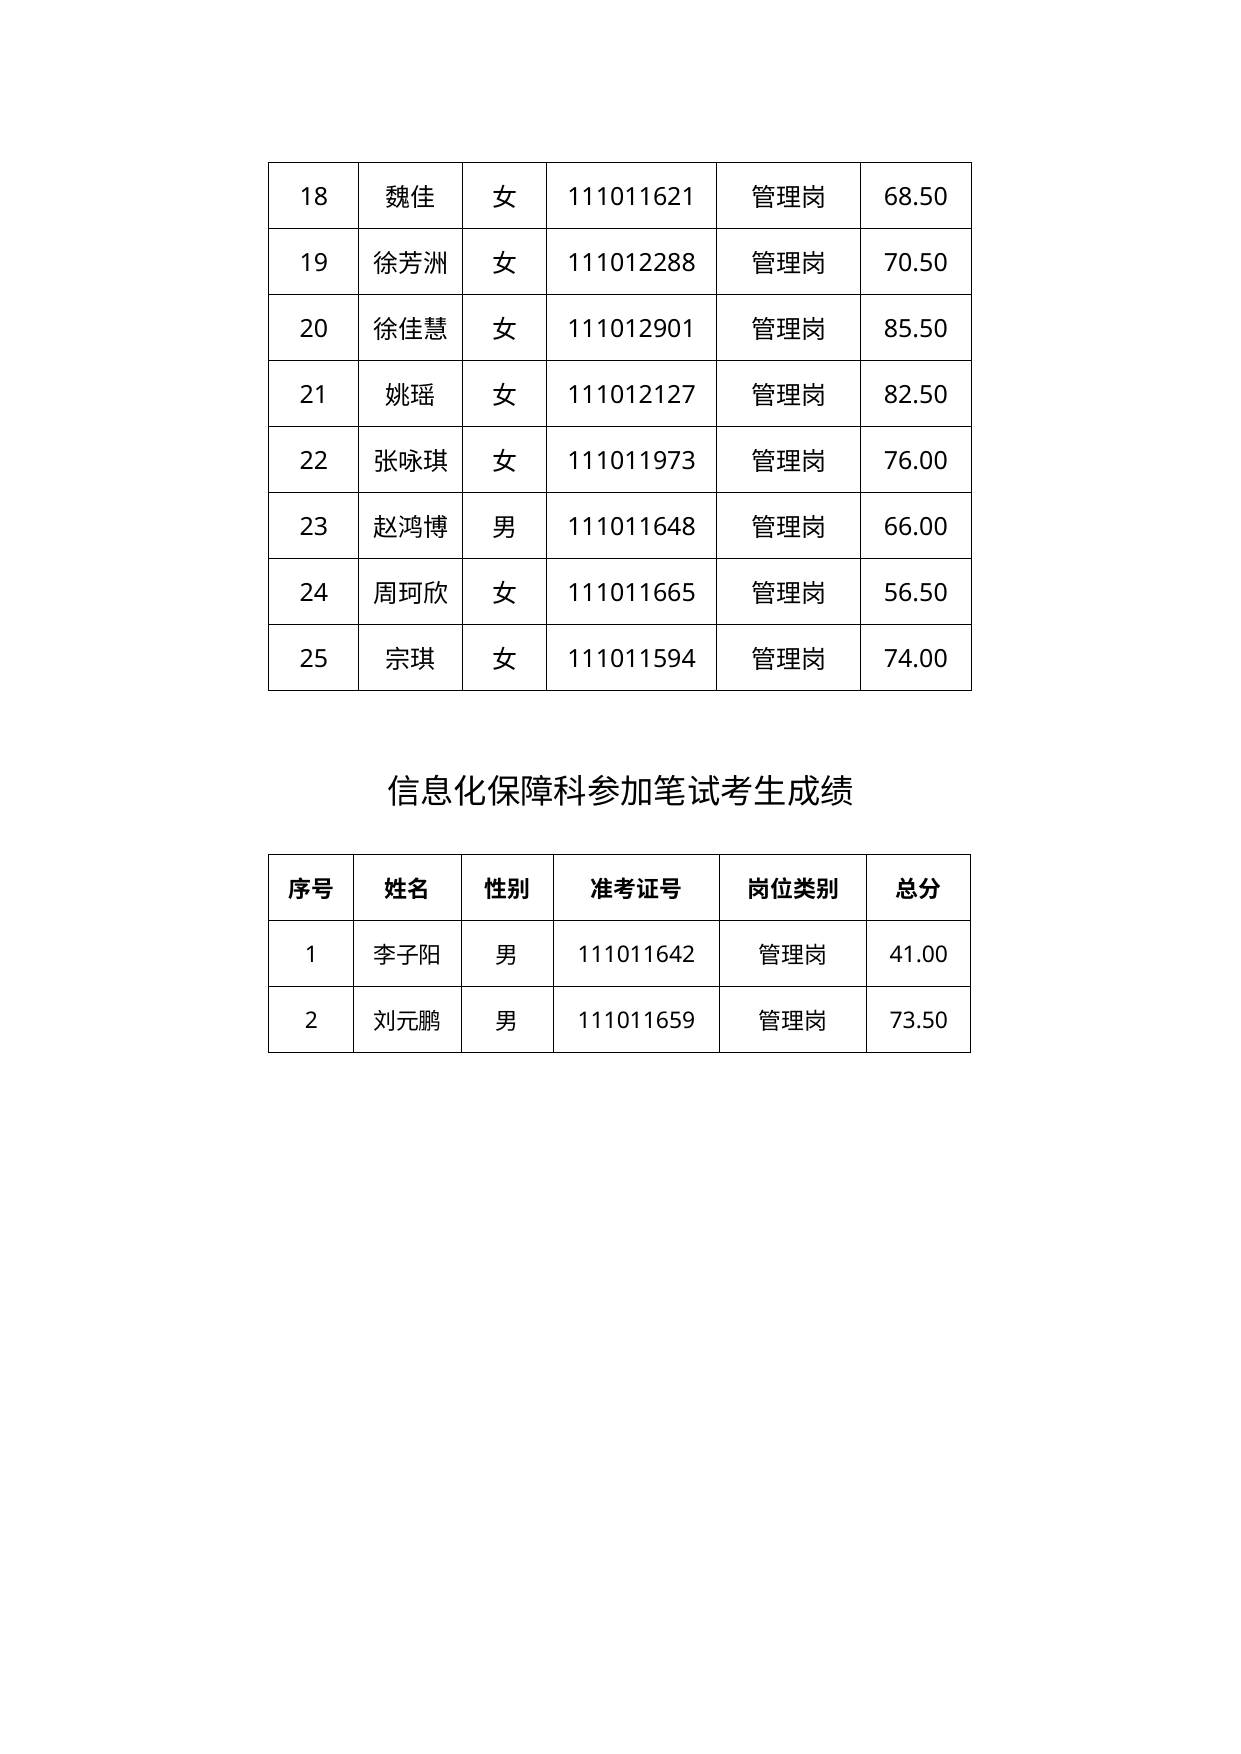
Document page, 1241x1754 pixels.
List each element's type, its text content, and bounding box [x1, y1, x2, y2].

table_cell 22 [269, 427, 358, 492]
table_cell 18 [269, 163, 358, 228]
table_cell 66.00 [861, 493, 971, 558]
table_cell 女 [463, 295, 546, 360]
table_cell 2 [269, 987, 353, 1052]
table_cell 宗琪 [359, 625, 462, 690]
table_cell 男 [463, 493, 546, 558]
table_cell 徐佳慧 [359, 295, 462, 360]
table_cell 女 [463, 361, 546, 426]
table_cell 73.50 [867, 987, 970, 1052]
table_cell 管理岗 [717, 361, 860, 426]
table_cell 1 [269, 921, 353, 986]
table_cell 25 [269, 625, 358, 690]
table_cell 男 [462, 921, 553, 986]
table_cell 女 [463, 163, 546, 228]
table_cell 111011648 [547, 493, 716, 558]
table_cell 管理岗 [717, 427, 860, 492]
table_cell 李子阳 [354, 921, 461, 986]
table_cell 21 [269, 361, 358, 426]
table_cell 刘元鹏 [354, 987, 461, 1052]
table_cell 70.50 [861, 229, 971, 294]
table_cell 20 [269, 295, 358, 360]
table_cell 24 [269, 559, 358, 624]
text 信息化保障科参加笔试考生成绩 [187, 756, 1053, 821]
table_cell 111011594 [547, 625, 716, 690]
table_cell 68.50 [861, 163, 971, 228]
table_cell 41.00 [867, 921, 970, 986]
table_header 序号 [269, 855, 353, 920]
table_cell 周珂欣 [359, 559, 462, 624]
table_cell 魏佳 [359, 163, 462, 228]
table_cell 23 [269, 493, 358, 558]
table_header 姓名 [354, 855, 461, 920]
table_cell 111011659 [554, 987, 719, 1052]
table_cell 111011973 [547, 427, 716, 492]
table_cell 111012288 [547, 229, 716, 294]
table_cell 女 [463, 229, 546, 294]
table_cell 19 [269, 229, 358, 294]
table_cell 74.00 [861, 625, 971, 690]
table_cell 女 [463, 427, 546, 492]
table_cell 管理岗 [717, 559, 860, 624]
table_header 总分 [867, 855, 970, 920]
table_cell 赵鸿博 [359, 493, 462, 558]
table_cell 85.50 [861, 295, 971, 360]
table_cell 管理岗 [717, 493, 860, 558]
table_header 性别 [462, 855, 553, 920]
table_cell 管理岗 [717, 295, 860, 360]
table_header 准考证号 [554, 855, 719, 920]
table_cell 徐芳洲 [359, 229, 462, 294]
table_cell 111011621 [547, 163, 716, 228]
table_cell 76.00 [861, 427, 971, 492]
table_cell 管理岗 [717, 229, 860, 294]
table_header 岗位类别 [720, 855, 866, 920]
table_cell 111012901 [547, 295, 716, 360]
table_cell 111011665 [547, 559, 716, 624]
table_cell 111011642 [554, 921, 719, 986]
table_cell 张咏琪 [359, 427, 462, 492]
table_cell 56.50 [861, 559, 971, 624]
table_cell 管理岗 [717, 163, 860, 228]
table_cell 男 [462, 987, 553, 1052]
table_cell 111012127 [547, 361, 716, 426]
table_cell 管理岗 [717, 625, 860, 690]
table_cell 管理岗 [720, 987, 866, 1052]
table_cell 女 [463, 559, 546, 624]
table_cell 管理岗 [720, 921, 866, 986]
table_cell 姚瑶 [359, 361, 462, 426]
table_cell 女 [463, 625, 546, 690]
table_cell 82.50 [861, 361, 971, 426]
